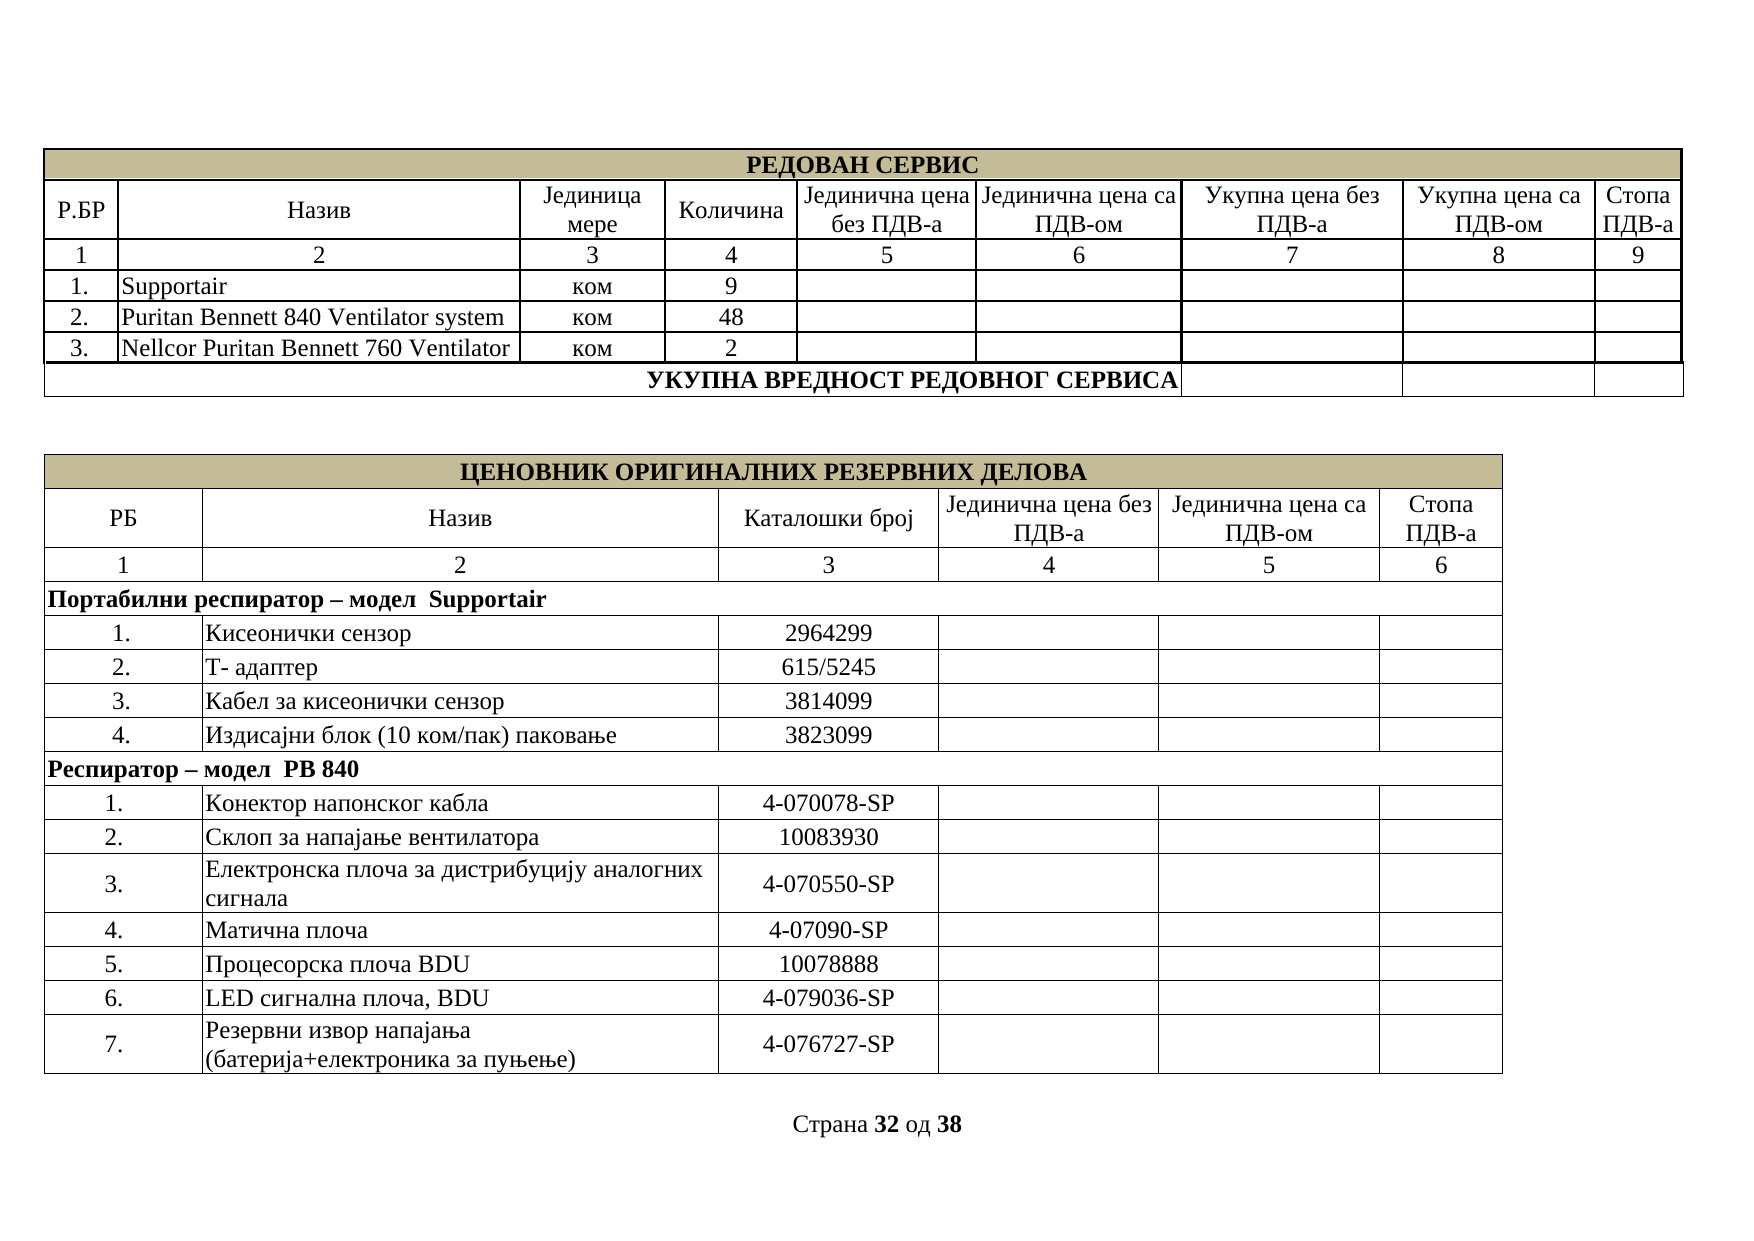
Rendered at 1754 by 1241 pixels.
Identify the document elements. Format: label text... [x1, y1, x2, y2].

table_cell 4-070078-SP [719, 786, 938, 819]
table_cell Стопа ПДВ-а [1596, 181, 1680, 238]
table_cell [1595, 364, 1683, 396]
table_cell Јединична цена без ПДВ-а [939, 489, 1158, 547]
table_cell 2 [203, 548, 718, 581]
table_cell Кабел за кисеонички сензор [203, 684, 718, 717]
table_cell Каталошки број [719, 489, 938, 547]
table_cell [45, 913, 202, 946]
table_cell Електронска плоча за дистрибуцију аналогних сигнала [203, 854, 718, 912]
table_cell РБ [45, 489, 202, 547]
table_cell Укупна цена без ПДВ-а [1183, 181, 1402, 238]
table_cell 3823099 [719, 718, 938, 751]
table_cell 4 [939, 548, 1158, 581]
table_cell 615/5245 [719, 650, 938, 683]
table_cell 6 [1380, 548, 1502, 581]
table_cell [1159, 684, 1379, 717]
table_cell [45, 684, 202, 717]
table_cell 2964299 [719, 616, 938, 649]
table_cell [939, 981, 1158, 1014]
table_cell Назив [119, 181, 519, 238]
table_cell [939, 786, 1158, 819]
table_cell 4 [666, 240, 796, 269]
table_cell LED сигнална плоча, BDU [203, 981, 718, 1014]
table_cell [45, 616, 202, 649]
table_cell [1380, 616, 1502, 649]
table_cell 3814099 [719, 684, 938, 717]
table_cell [45, 1015, 202, 1072]
table_cell [1159, 786, 1379, 819]
table_cell [1159, 854, 1379, 912]
table_cell Респиратор – модел PB 840 [45, 752, 1502, 785]
table_cell [45, 650, 202, 683]
table_cell [939, 1015, 1158, 1072]
table_cell 5 [798, 240, 975, 269]
table_cell 4-070550-SP [719, 854, 938, 912]
table_header РЕДОВАН СЕРВИС [45, 150, 1680, 178]
table_cell [1380, 650, 1502, 683]
table_cell Т- адаптер [203, 650, 718, 683]
table_cell [1159, 718, 1379, 751]
table_cell Конектор напонског кабла [203, 786, 718, 819]
table_cell [1403, 364, 1594, 396]
table_cell [939, 947, 1158, 980]
table_cell [939, 650, 1158, 683]
table_cell [939, 854, 1158, 912]
table_cell [1183, 302, 1402, 331]
table_cell 4-076727-SP [719, 1015, 938, 1072]
table_cell [1596, 333, 1680, 361]
table_cell [1159, 913, 1379, 946]
table_cell 2 [119, 240, 519, 269]
table_cell Р.БР [45, 181, 117, 238]
table_cell Назив [203, 489, 718, 547]
table_cell [1380, 854, 1502, 912]
table_cell Издисајни блок (10 ком/пак) паковање [203, 718, 718, 751]
table_cell [939, 616, 1158, 649]
table_cell [1404, 271, 1594, 300]
table_cell [1159, 1015, 1379, 1072]
table_cell [1159, 616, 1379, 649]
table_cell Процесорска плоча BDU [203, 947, 718, 980]
table_cell Резервни извор напајања (батерија+електроника за пуњење) [203, 1015, 718, 1072]
table_cell Склоп за напајање вентилатора [203, 820, 718, 853]
table_cell [1183, 333, 1402, 361]
table_cell 10078888 [719, 947, 938, 980]
table_cell [1380, 786, 1502, 819]
table_cell 1 [45, 548, 202, 581]
table_cell [939, 718, 1158, 751]
table_cell [1380, 981, 1502, 1014]
table_cell [45, 718, 202, 751]
table_cell УКУПНА ВРЕДНОСТ РЕДОВНОГ СЕРВИСА [45, 362, 1181, 396]
table_cell Стопа ПДВ-а [1380, 489, 1502, 547]
table_cell Јединична цена без ПДВ-а [798, 181, 975, 238]
table_cell [977, 302, 1180, 331]
table_cell [1380, 913, 1502, 946]
table_cell Портабилни респиратор – модел Supportair [45, 582, 1502, 615]
table_cell [45, 981, 202, 1014]
table_cell [798, 302, 975, 331]
table_cell [939, 913, 1158, 946]
table_cell ком [521, 302, 664, 331]
table_cell [1159, 820, 1379, 853]
table_cell [1596, 302, 1680, 331]
table_cell [1183, 271, 1402, 300]
table_cell 9 [1596, 240, 1680, 269]
table_cell [798, 271, 975, 300]
table_cell [45, 333, 117, 361]
table_cell [45, 854, 202, 912]
table_cell [45, 947, 202, 980]
table_cell 3 [719, 548, 938, 581]
table_cell Supportair [119, 271, 519, 300]
table_cell 4-07090-SP [719, 913, 938, 946]
table_cell [45, 786, 202, 819]
table_cell Кисеонички сензор [203, 616, 718, 649]
table_cell [1182, 364, 1402, 396]
table_cell Nellcor Puritan Bennett 760 Ventilator [119, 333, 519, 361]
table_cell 48 [666, 302, 796, 331]
table_cell 1 [45, 240, 117, 269]
table_cell Укупна цена са ПДВ-ом [1404, 181, 1594, 238]
table_cell [45, 820, 202, 853]
table_cell [977, 271, 1180, 300]
table_cell 10083930 [719, 820, 938, 853]
table_cell [1159, 947, 1379, 980]
table_cell [1159, 650, 1379, 683]
table_cell [1159, 981, 1379, 1014]
table_cell [1380, 820, 1502, 853]
table_cell [1404, 333, 1594, 361]
table_cell ком [521, 271, 664, 300]
table_cell [1380, 1015, 1502, 1072]
table_cell 3 [521, 240, 664, 269]
table_cell [939, 820, 1158, 853]
table_cell 8 [1404, 240, 1594, 269]
table_cell 5 [1159, 548, 1379, 581]
table_cell 6 [977, 240, 1180, 269]
table_cell ком [521, 333, 664, 361]
table_cell [939, 684, 1158, 717]
table_cell [45, 271, 117, 300]
table_cell [1380, 684, 1502, 717]
table_cell [1404, 302, 1594, 331]
table_cell [977, 333, 1180, 361]
table_cell Јединица мере [521, 181, 664, 238]
table_cell [45, 302, 117, 331]
table_cell [798, 333, 975, 361]
table_cell Puritan Bennett 840 Ventilator system [119, 302, 519, 331]
table_cell 9 [666, 271, 796, 300]
table_cell [1380, 947, 1502, 980]
table_cell Јединична цена са ПДВ-ом [977, 181, 1180, 238]
table_cell Јединична цена са ПДВ-ом [1159, 489, 1379, 547]
table_cell 7 [1183, 240, 1402, 269]
table_header ЦЕНОВНИК ОРИГИНАЛНИХ РЕЗЕРВНИХ ДЕЛОВА [45, 455, 1502, 488]
table_cell Матична плоча [203, 913, 718, 946]
table_cell 4-079036-SP [719, 981, 938, 1014]
table_cell [1596, 271, 1680, 300]
table_cell [1380, 718, 1502, 751]
table_cell 2 [666, 333, 796, 361]
table_cell Количина [666, 181, 796, 238]
